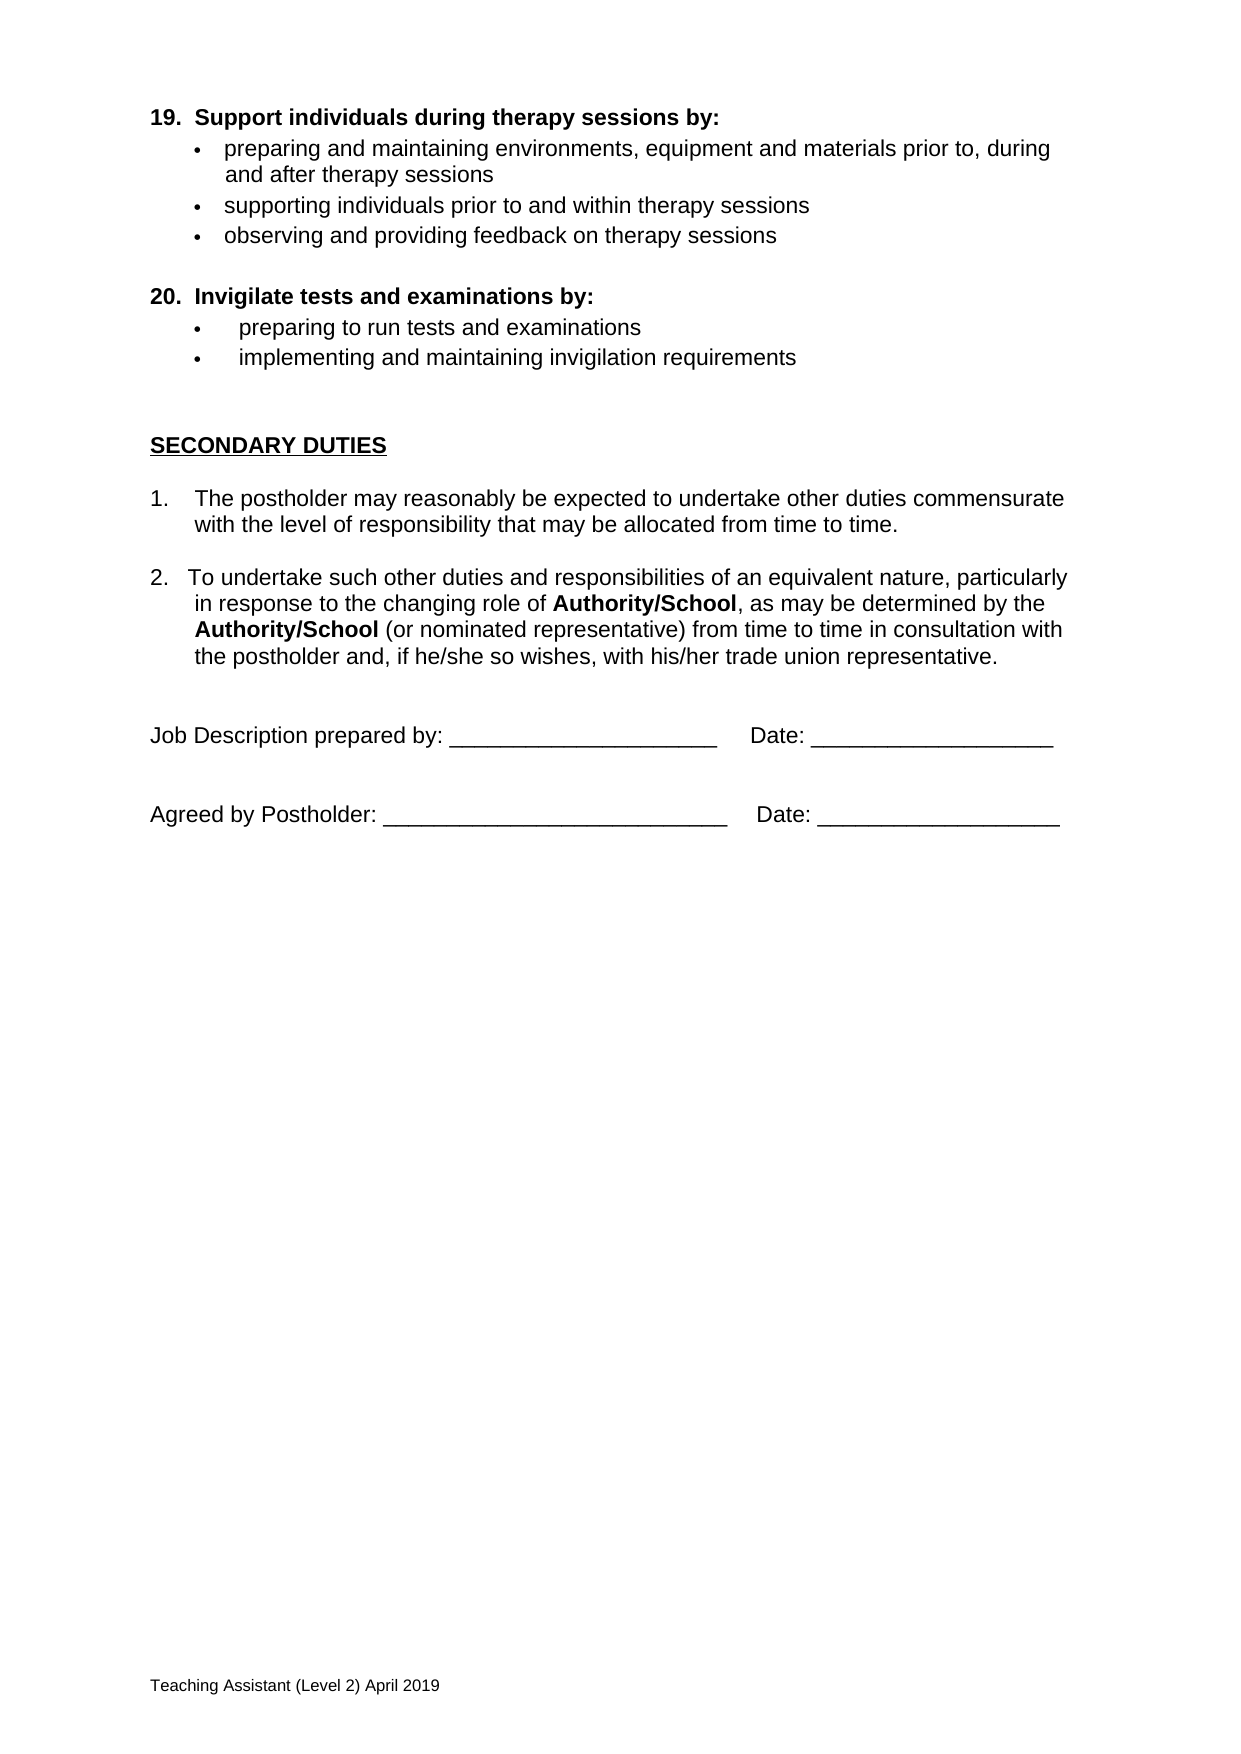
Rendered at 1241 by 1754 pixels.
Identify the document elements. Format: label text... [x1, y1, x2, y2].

list To undertake such other duties and responsibilities of an equivalent nature, particularly in response to the changing role of Authority/School, as may be determined by the Authority/School (or nominated representative) from time to time in consultation with the postholder and, if he/she so wishes, with his/her trade union representative. [150, 563, 1090, 669]
subtitle SECONDARY DUTIES [150, 432, 1090, 458]
text Agreed by Postholder: ___________________________ Date: ___________________ [150, 801, 1090, 827]
list The postholder may reasonably be expected to undertake other duties commensurate with the level of responsibility that may be allocated from time to time. [150, 484, 1090, 537]
text Job Description prepared by: _____________________ Date: ___________________ [150, 722, 1090, 748]
